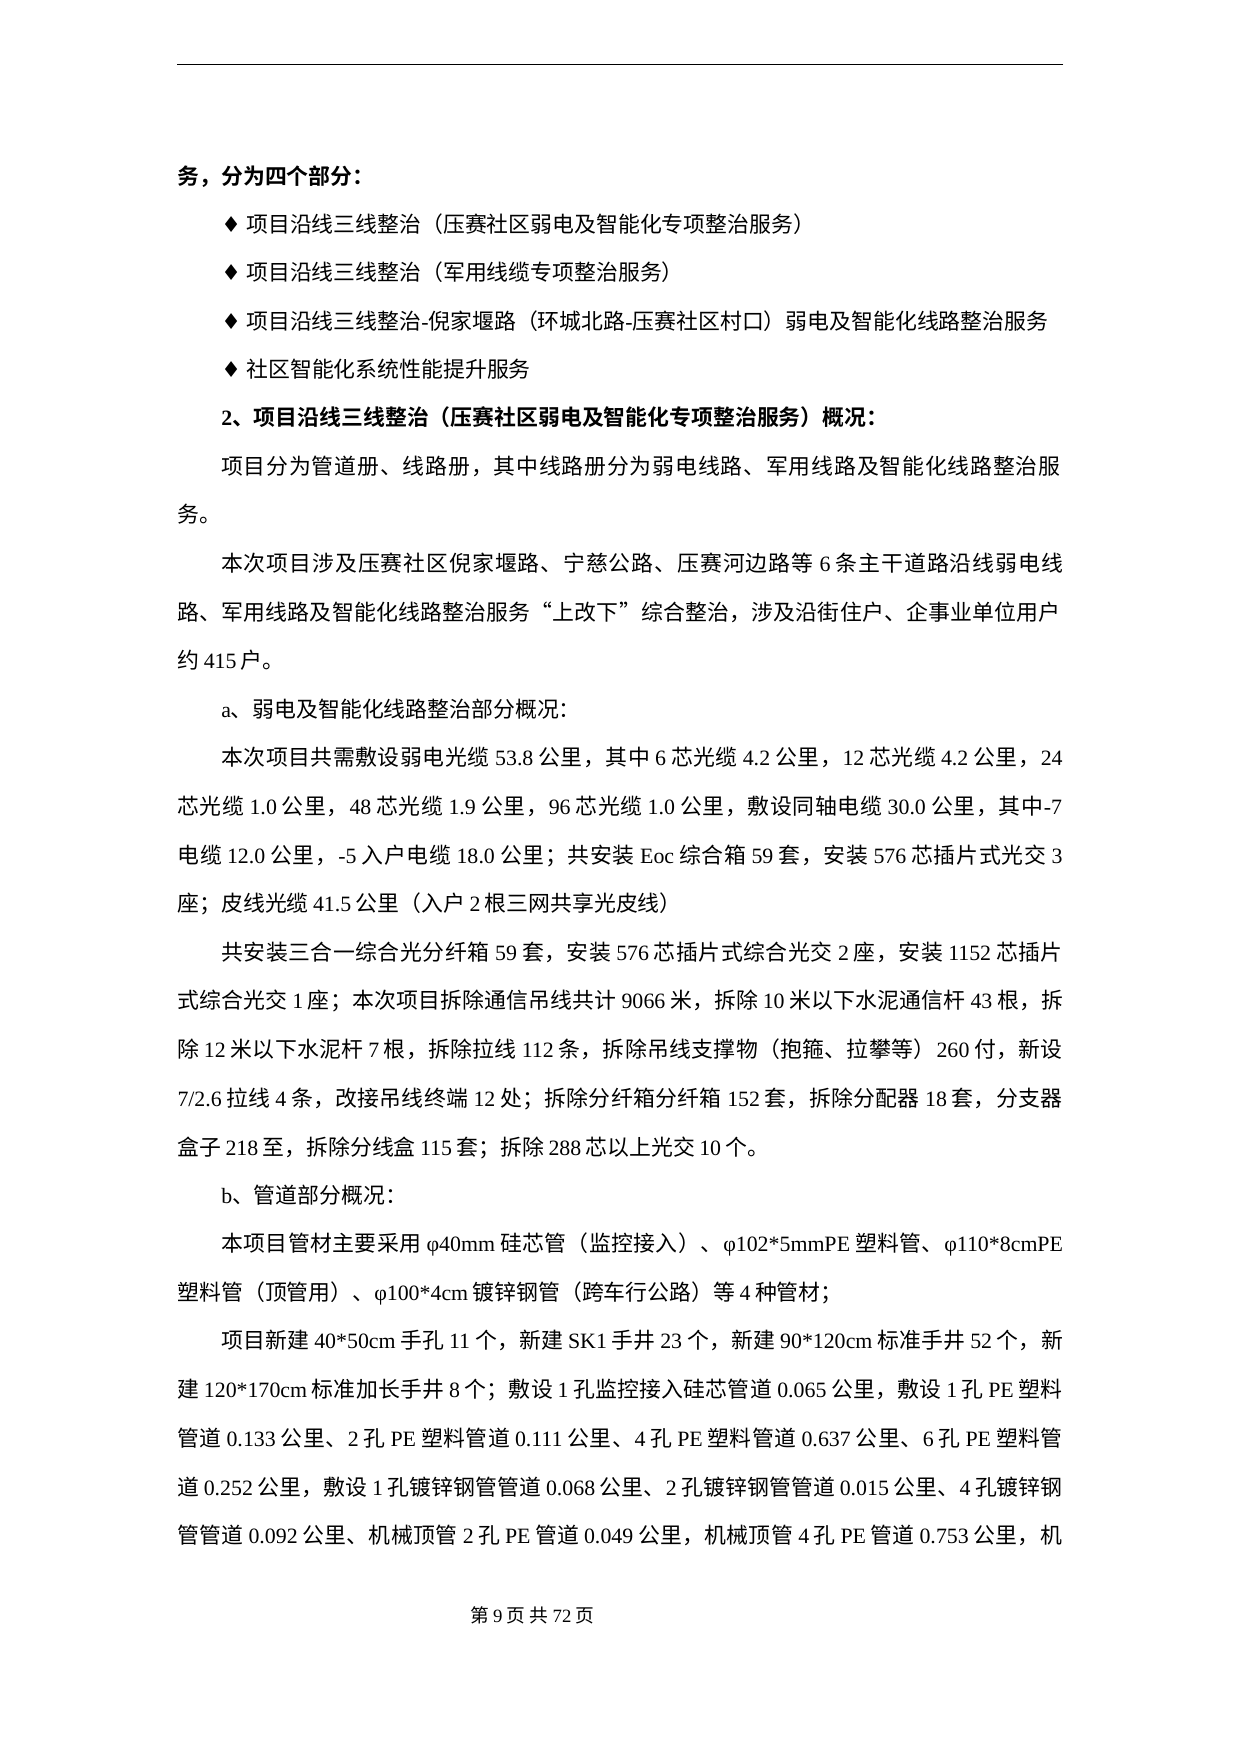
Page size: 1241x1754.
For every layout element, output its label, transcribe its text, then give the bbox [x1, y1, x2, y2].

text 2、项目沿线三线整治（压赛社区弱电及智能化专项整治服务）概况： [177, 400, 1063, 433]
text ♦ 项目沿线三线整治（军用线缆专项整治服务） [177, 255, 1063, 288]
text ♦ 项目沿线三线整治（压赛社区弱电及智能化专项整治服务） [177, 207, 1063, 239]
text ♦ 项目沿线三线整治-倪家堰路（环城北路-压赛社区村口）弱电及智能化线路整治服务 [177, 303, 1063, 336]
text 本次项目共需敷设弱电光缆53.8公里，其中6芯光缆4.2公里，12芯光缆4.2公里，24芯光缆1.0公里，48芯光缆1.9公里，96芯光缆1.0公里，敷设同轴电缆30.0公里，其中-7电缆12.0公里，-5入户电缆18.0公里；共安装Eoc综合箱59套，安装576芯插片式光交3座；皮线光缆41.5公里（入户2根三网共享光皮线） [177, 740, 1063, 918]
text 本项目管材主要采用φ40mm硅芯管（监控接入）、φ102*5mmPE塑料管、φ110*8cmPE塑料管（顶管用）、φ100*4cm镀锌钢管（跨车行公路）等4种管材； [177, 1226, 1063, 1307]
text b、管道部分概况： [177, 1178, 1063, 1210]
text a、弱电及智能化线路整治部分概况： [177, 691, 1063, 724]
text ♦ 社区智能化系统性能提升服务 [177, 352, 1063, 384]
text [177, 158, 1063, 191]
text 项目分为管道册、线路册，其中线路册分为弱电线路、军用线路及智能化线路整治服务。 [177, 448, 1063, 530]
text 本次项目涉及压赛社区倪家堰路、宁慈公路、压赛河边路等6条主干道路沿线弱电线路、军用线路及智能化线路整治服务“上改下”综合整治，涉及沿街住户、企事业单位用户约415户。 [177, 546, 1063, 676]
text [177, 1323, 1063, 1551]
text 共安装三合一综合光分纤箱59套，安装576芯插片式综合光交2座，安装1152芯插片式综合光交1座；本次项目拆除通信吊线共计9066米，拆除10米以下水泥通信杆43根，拆除12米以下水泥杆7根，拆除拉线112条，拆除吊线支撑物（抱箍、拉攀等）260付，新设7/2.6拉线4条，改接吊线终端12处；拆除分纤箱分纤箱152套，拆除分配器18套，分支器盒子218至，拆除分线盒115套；拆除288芯以上光交10个。 [177, 934, 1063, 1162]
